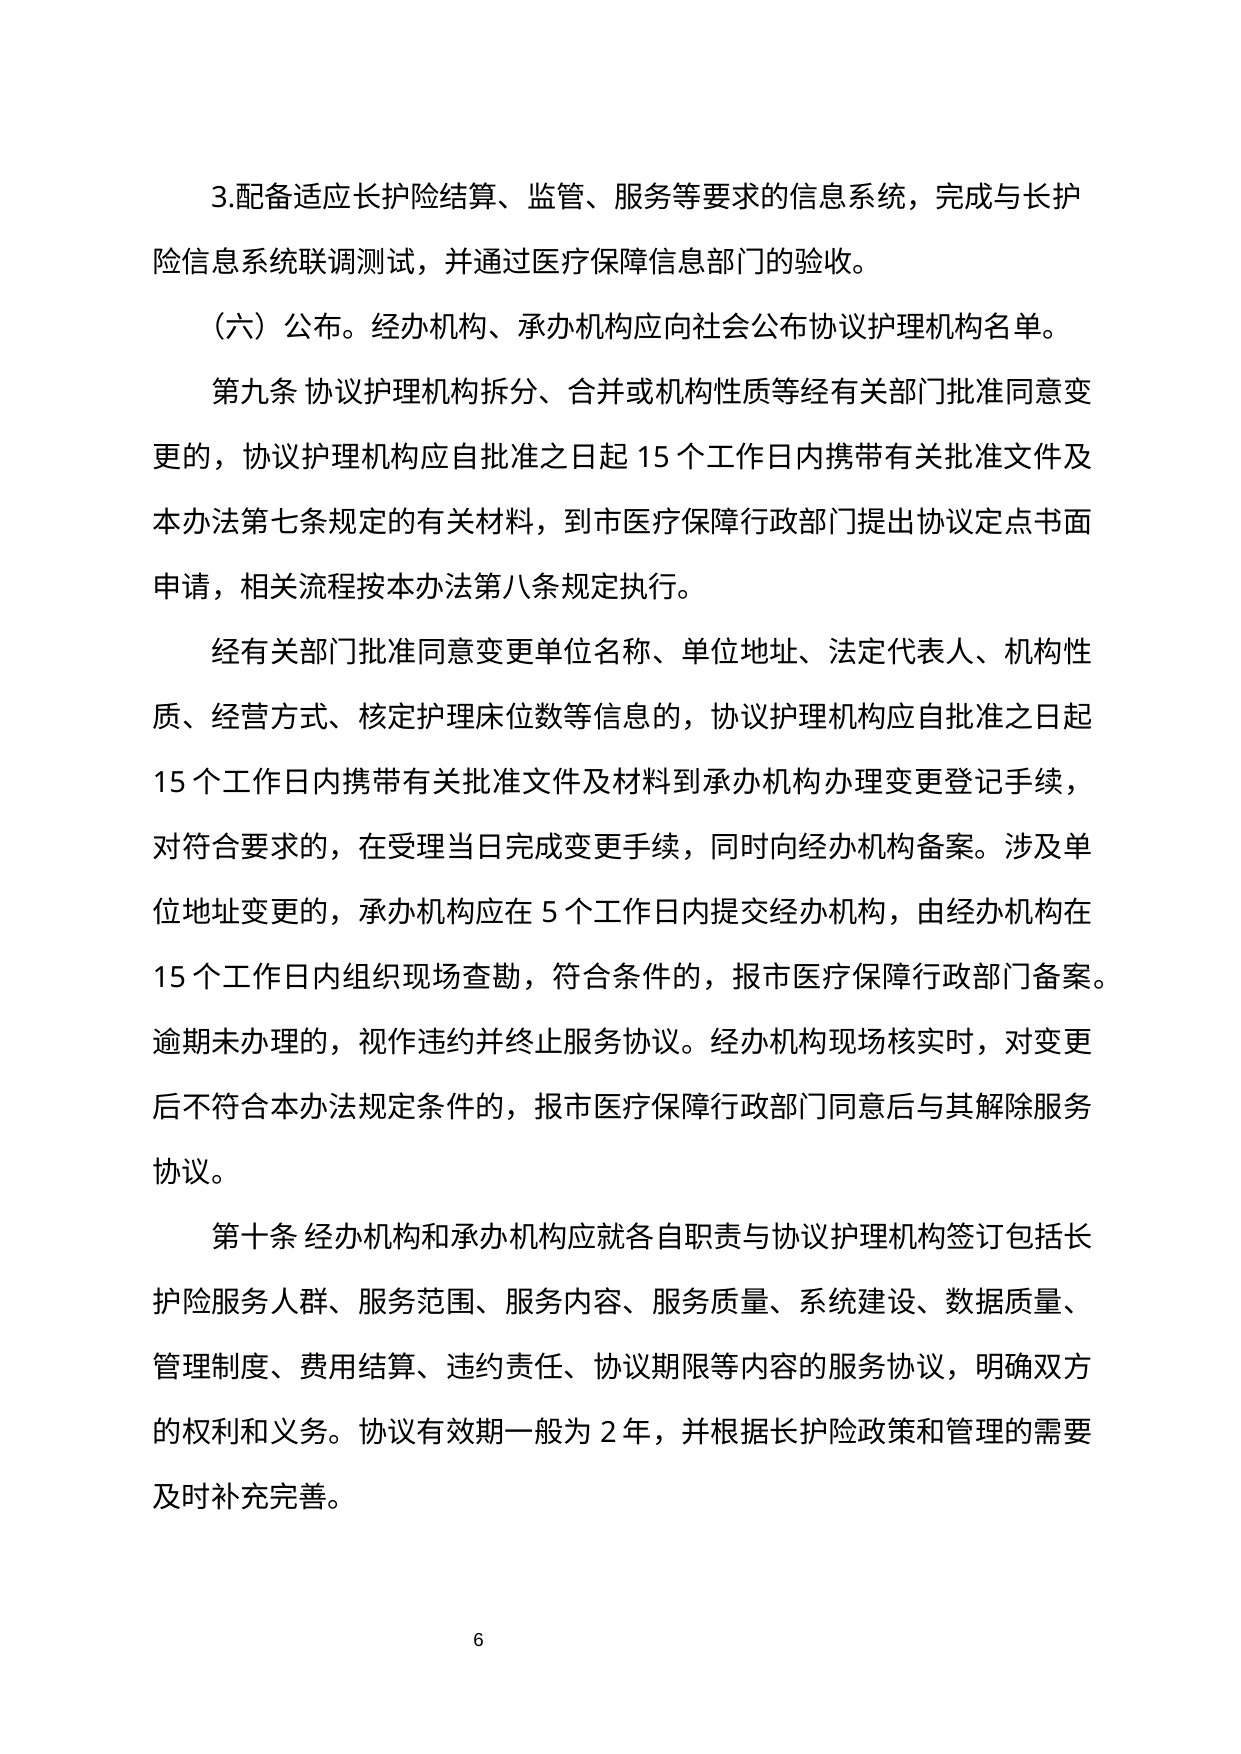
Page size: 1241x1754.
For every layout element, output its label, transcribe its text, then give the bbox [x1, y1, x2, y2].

text 第十条 经办机构和承办机构应就各自职责与协议护理机构签订包括长护险服务人群、服务范围、服务内容、服务质量、系统建设、数据质量、管理制度、费用结算、违约责任、协议期限等内容的服务协议，明确双方的权利和义务。协议有效期一般为2年，并根据长护险政策和管理的需要及时补充完善。 [152, 1202, 1094, 1527]
text （六）公布。经办机构、承办机构应向社会公布协议护理机构名单。 [152, 292, 1094, 357]
text 3.配备适应长护险结算、监管、服务等要求的信息系统，完成与长护险信息系统联调测试，并通过医疗保障信息部门的验收。 [152, 162, 1094, 292]
text 第九条 协议护理机构拆分、合并或机构性质等经有关部门批准同意变更的，协议护理机构应自批准之日起15个工作日内携带有关批准文件及本办法第七条规定的有关材料，到市医疗保障行政部门提出协议定点书面申请，相关流程按本办法第八条规定执行。 [152, 357, 1094, 617]
text 经有关部门批准同意变更单位名称、单位地址、法定代表人、机构性质、经营方式、核定护理床位数等信息的，协议护理机构应自批准之日起15个工作日内携带有关批准文件及材料到承办机构办理变更登记手续，对符合要求的，在受理当日完成变更手续，同时向经办机构备案。涉及单位地址变更的，承办机构应在5个工作日内提交经办机构，由经办机构在15个工作日内组织现场查勘，符合条件的，报市医疗保障行政部门备案。逾期未办理的，视作违约并终止服务协议。经办机构现场核实时，对变更后不符合本办法规定条件的，报市医疗保障行政部门同意后与其解除服务协议。 [152, 617, 1094, 1202]
